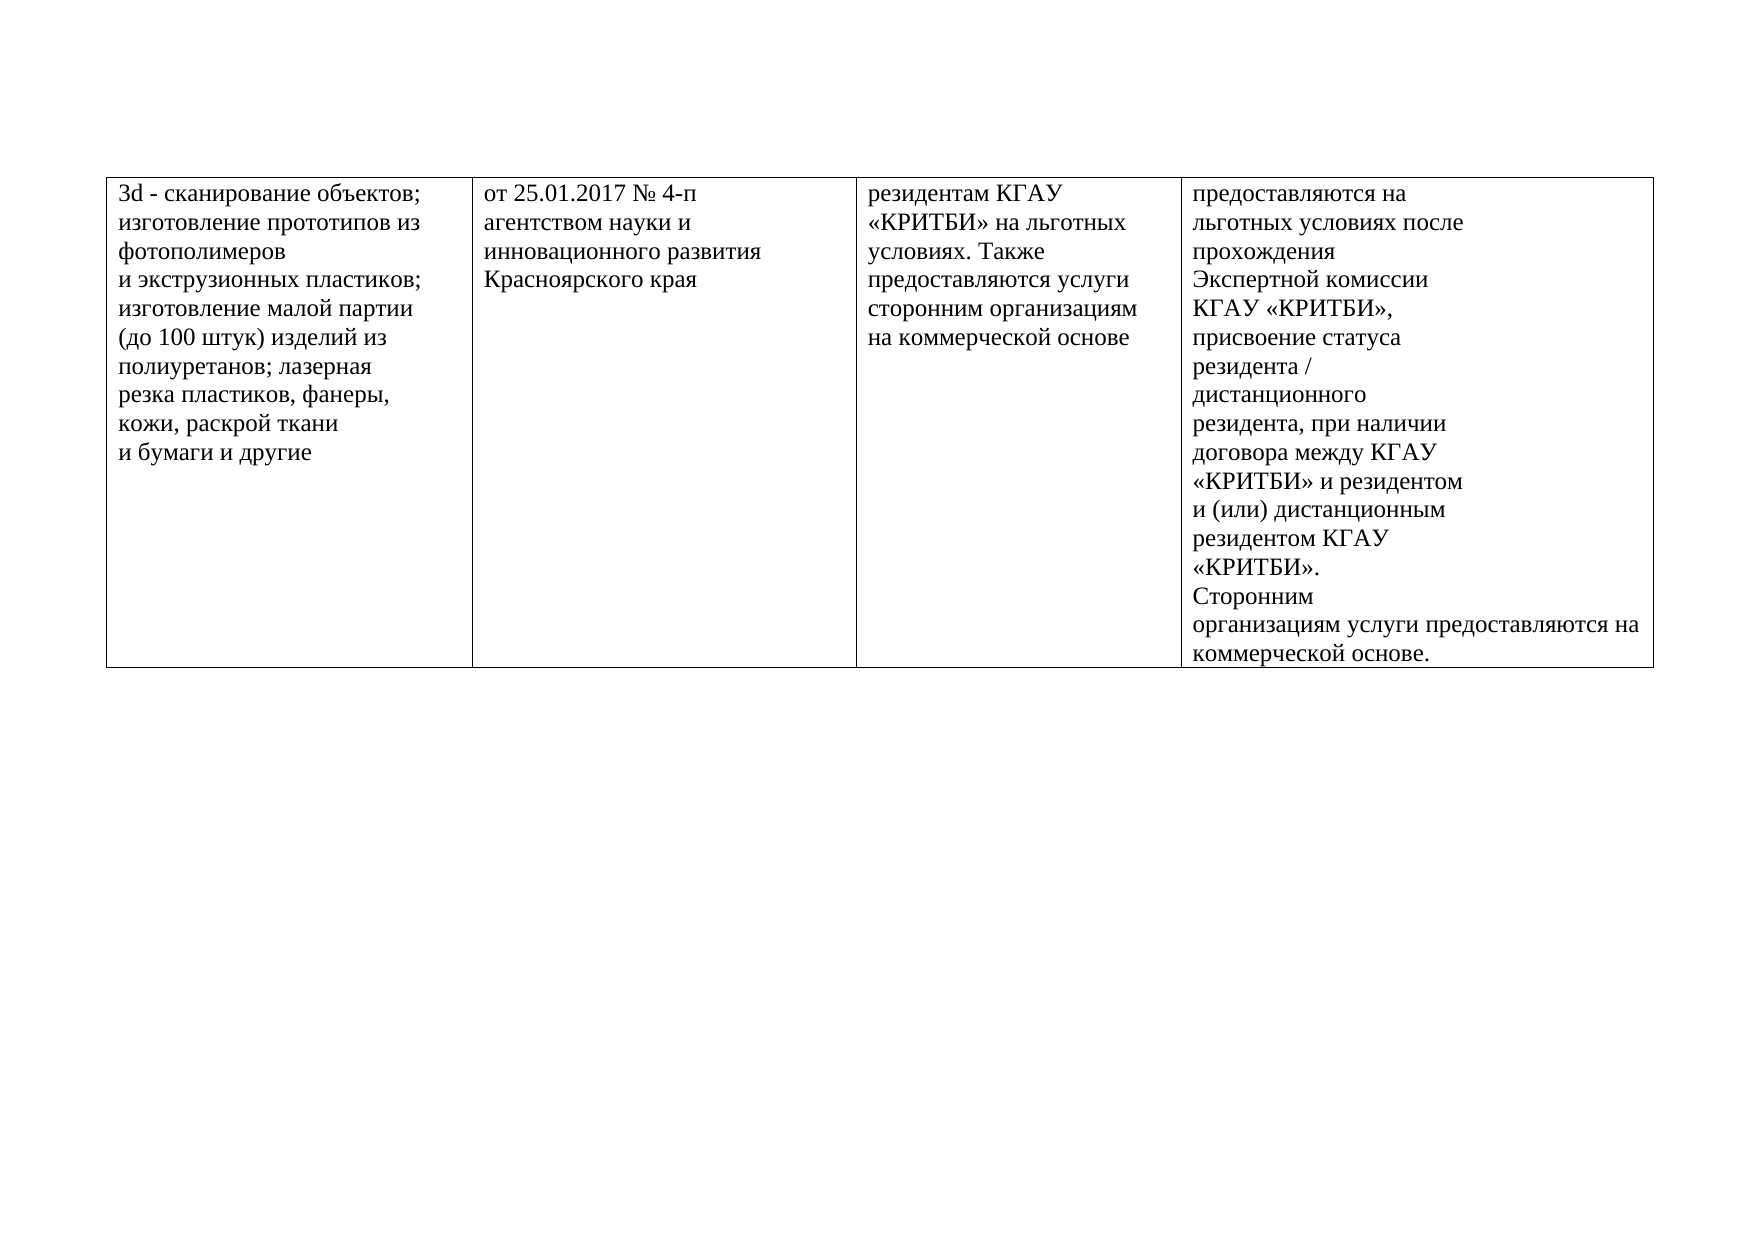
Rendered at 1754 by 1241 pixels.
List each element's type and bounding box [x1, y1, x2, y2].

table_cell [107, 178, 472, 667]
table_cell [473, 178, 856, 667]
table_cell [1182, 178, 1653, 667]
table_cell [857, 178, 1181, 667]
